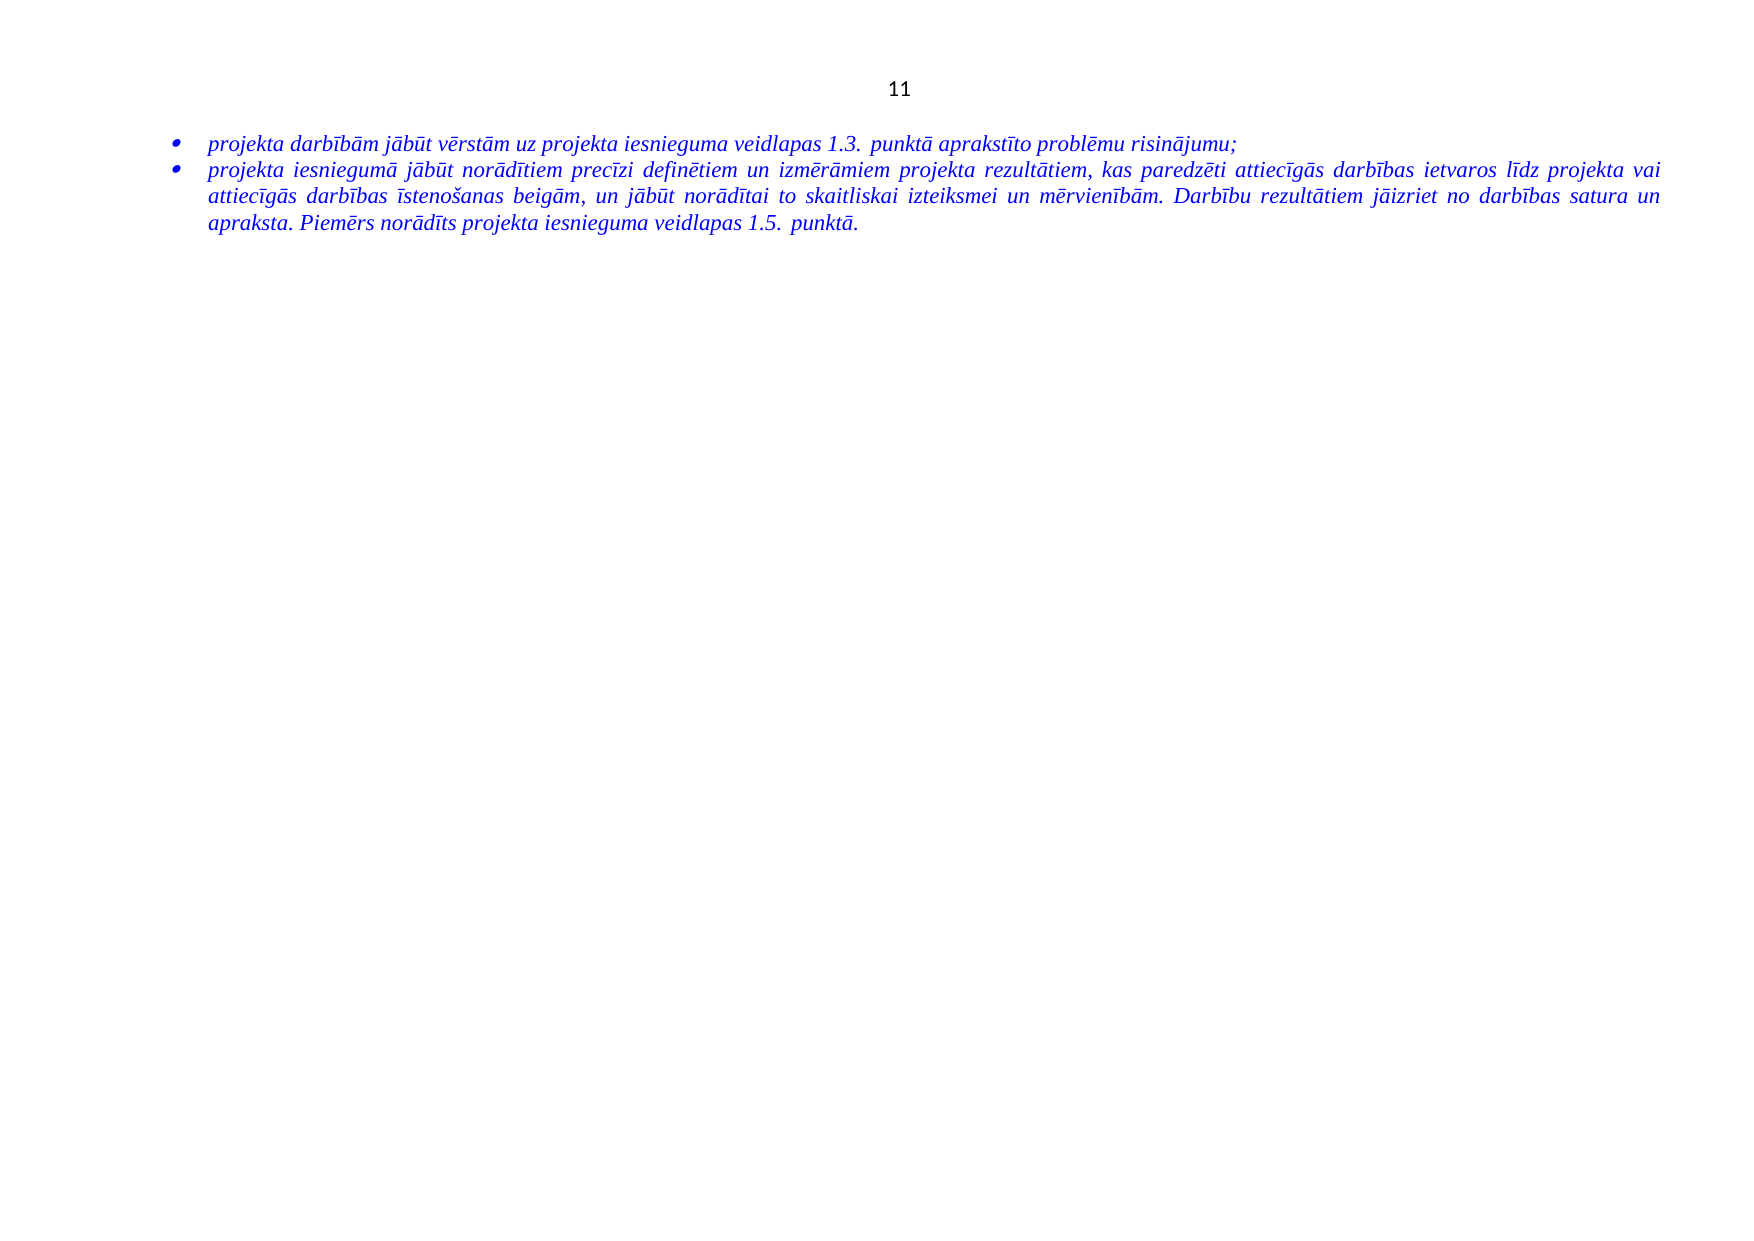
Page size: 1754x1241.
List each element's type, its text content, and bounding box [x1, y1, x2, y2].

list projekta darbībām jābūt vērstām uz projekta iesnieguma veidlapas 1.3. punktā aprakstīto problēmu risinājumu; [170, 130, 1665, 156]
list projekta iesniegumā jābūt norādītiem precīzi definētiem un izmērāmiem projekta rezultātiem, kas paredzēti attiecīgās darbības ietvaros līdz projekta vai attiecīgās darbības īstenošanas beigām, un jābūt norādītai to skaitliskai izteiksmei un mērvienībām. Darbību rezultātiem jāizriet no darbības satura un apraksta. Piemērs norādīts projekta iesnieguma veidlapas 1.5. punktā. [170, 156, 1665, 235]
